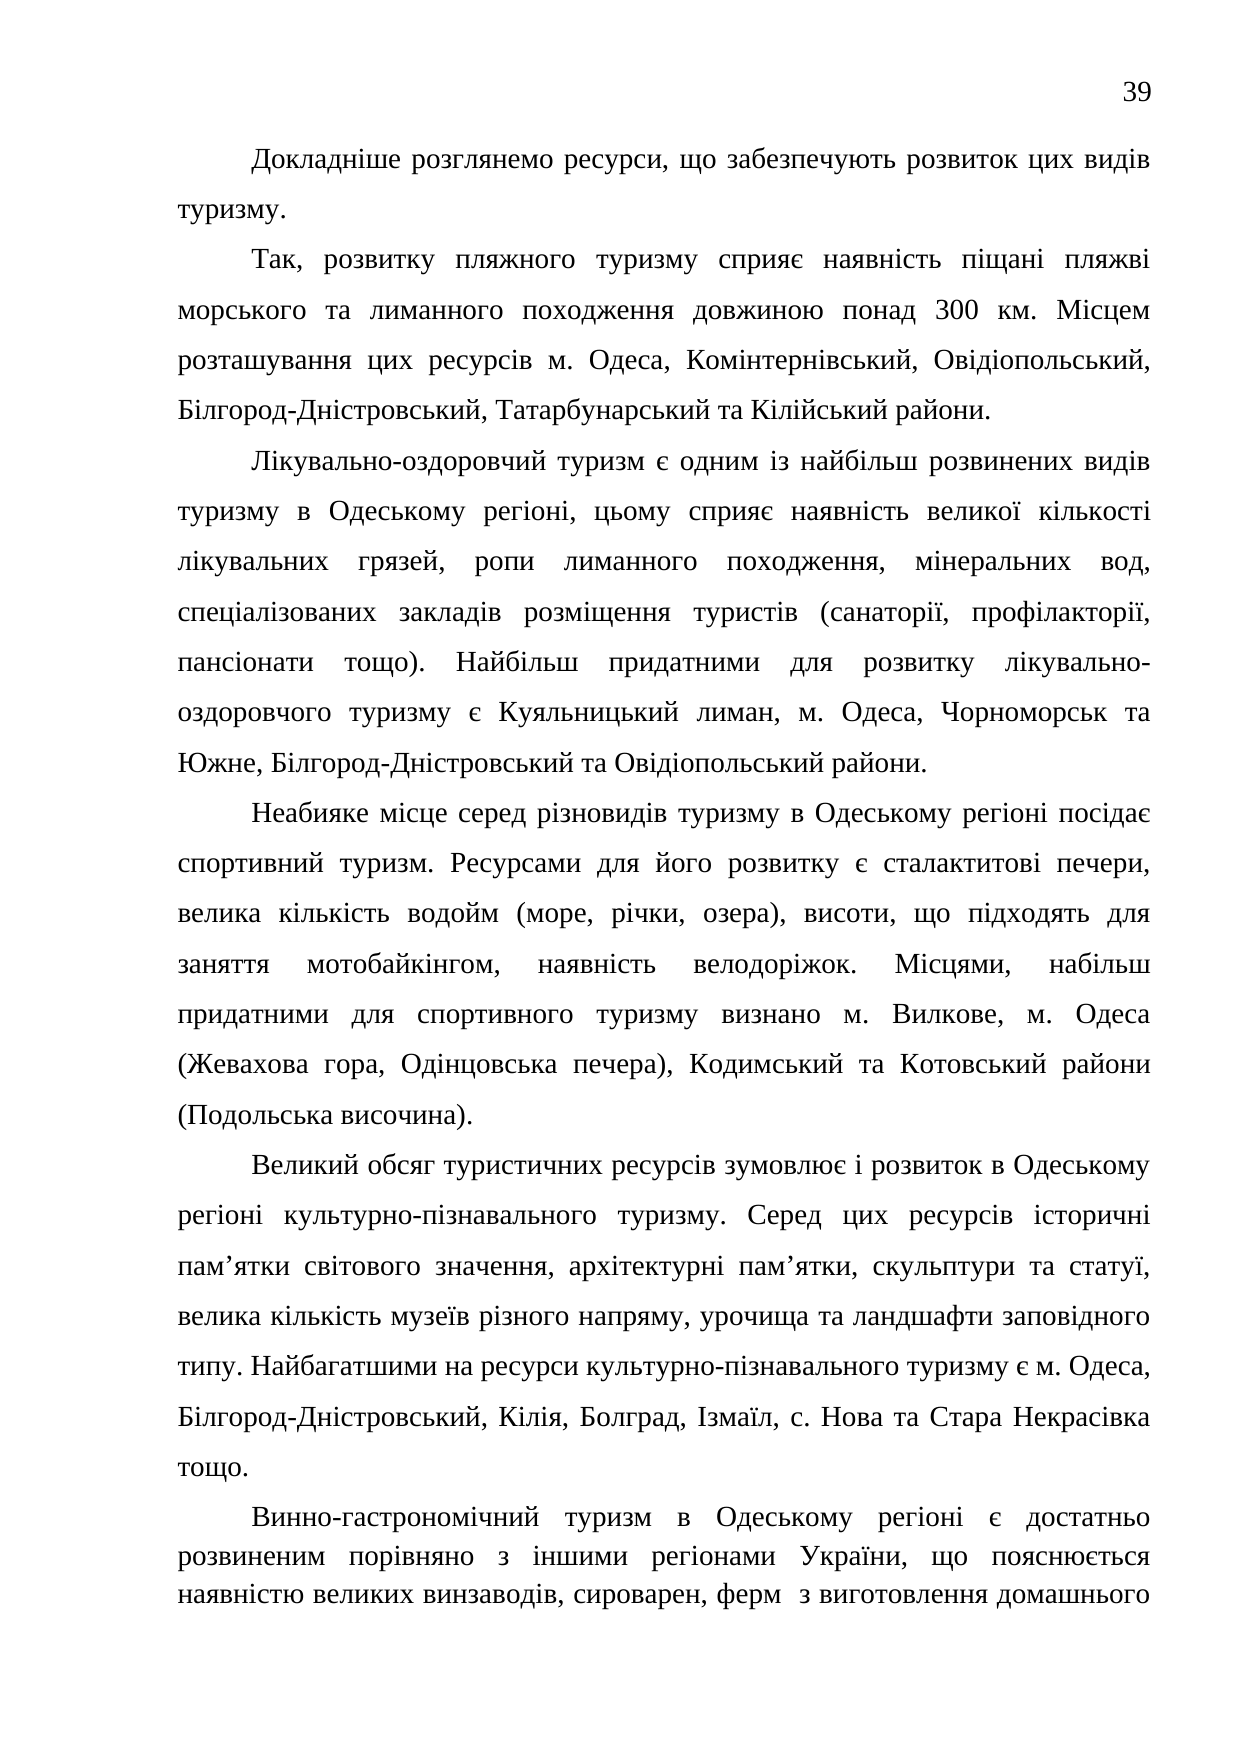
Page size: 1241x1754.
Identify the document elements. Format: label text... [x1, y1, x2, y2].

text Неабияке місце серед різновидів туризму в Одеському регіоні посідає спортивний туризм. Ресурсами для його розвитку є сталактитові печери, велика кількість водойм (море, річки, озера), висоти, що підходять для заняття мотобайкінгом, наявність велодоріжок. Місцями, набільш придатними для спортивного туризму визнано м. Вилкове, м. Одеса (Жевахова гора, Одінцовська печера), Кодимський та Котовський райони (Подольська височина). [177, 795, 1152, 1130]
text Великий обсяг туристичних ресурсів зумовлює і розвиток в Одеському регіоні культурно-пізнавального туризму. Серед цих ресурсів історичні пам’ятки світового значення, архітектурні пам’ятки, скульптури та статуї, велика кількість музеїв різного напряму, урочища та ландшафти заповідного типу. Найбагатшими на ресурси культурно-пізнавального туризму є м. Одеса, Білгород-Дністровський, Кілія, Болград, Ізмаїл, с. Нова та Стара Некрасівка тощо. [177, 1147, 1152, 1483]
text Докладніше розглянемо ресурси, що забезпечують розвиток цих видів туризму. [177, 141, 1152, 225]
text Лікувально-оздоровчий туризм є одним із найбільш розвинених видів туризму в Одеському регіоні, цьому сприяє наявність великої кількості лікувальних грязей, ропи лиманного походження, мінеральних вод, спеціалізованих закладів розміщення туристів (санаторії, профілакторії, пансіонати тощо). Найбільш придатними для розвитку лікувально-оздоровчого туризму є Куяльницький лиман, м. Одеса, Чорноморськ та Южне, Білгород-Дністровський та Овідіопольський райони. [177, 443, 1152, 778]
text Так, розвитку пляжного туризму сприяє наявність піщані пляжві морського та лиманного походження довжиною понад 300 км. Місцем розташування цих ресурсів м. Одеса, Комінтернівський, Овідіопольський, Білгород-Дністровський, Татарбунарський та Кілійський райони. [177, 242, 1152, 426]
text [177, 1499, 1152, 1610]
